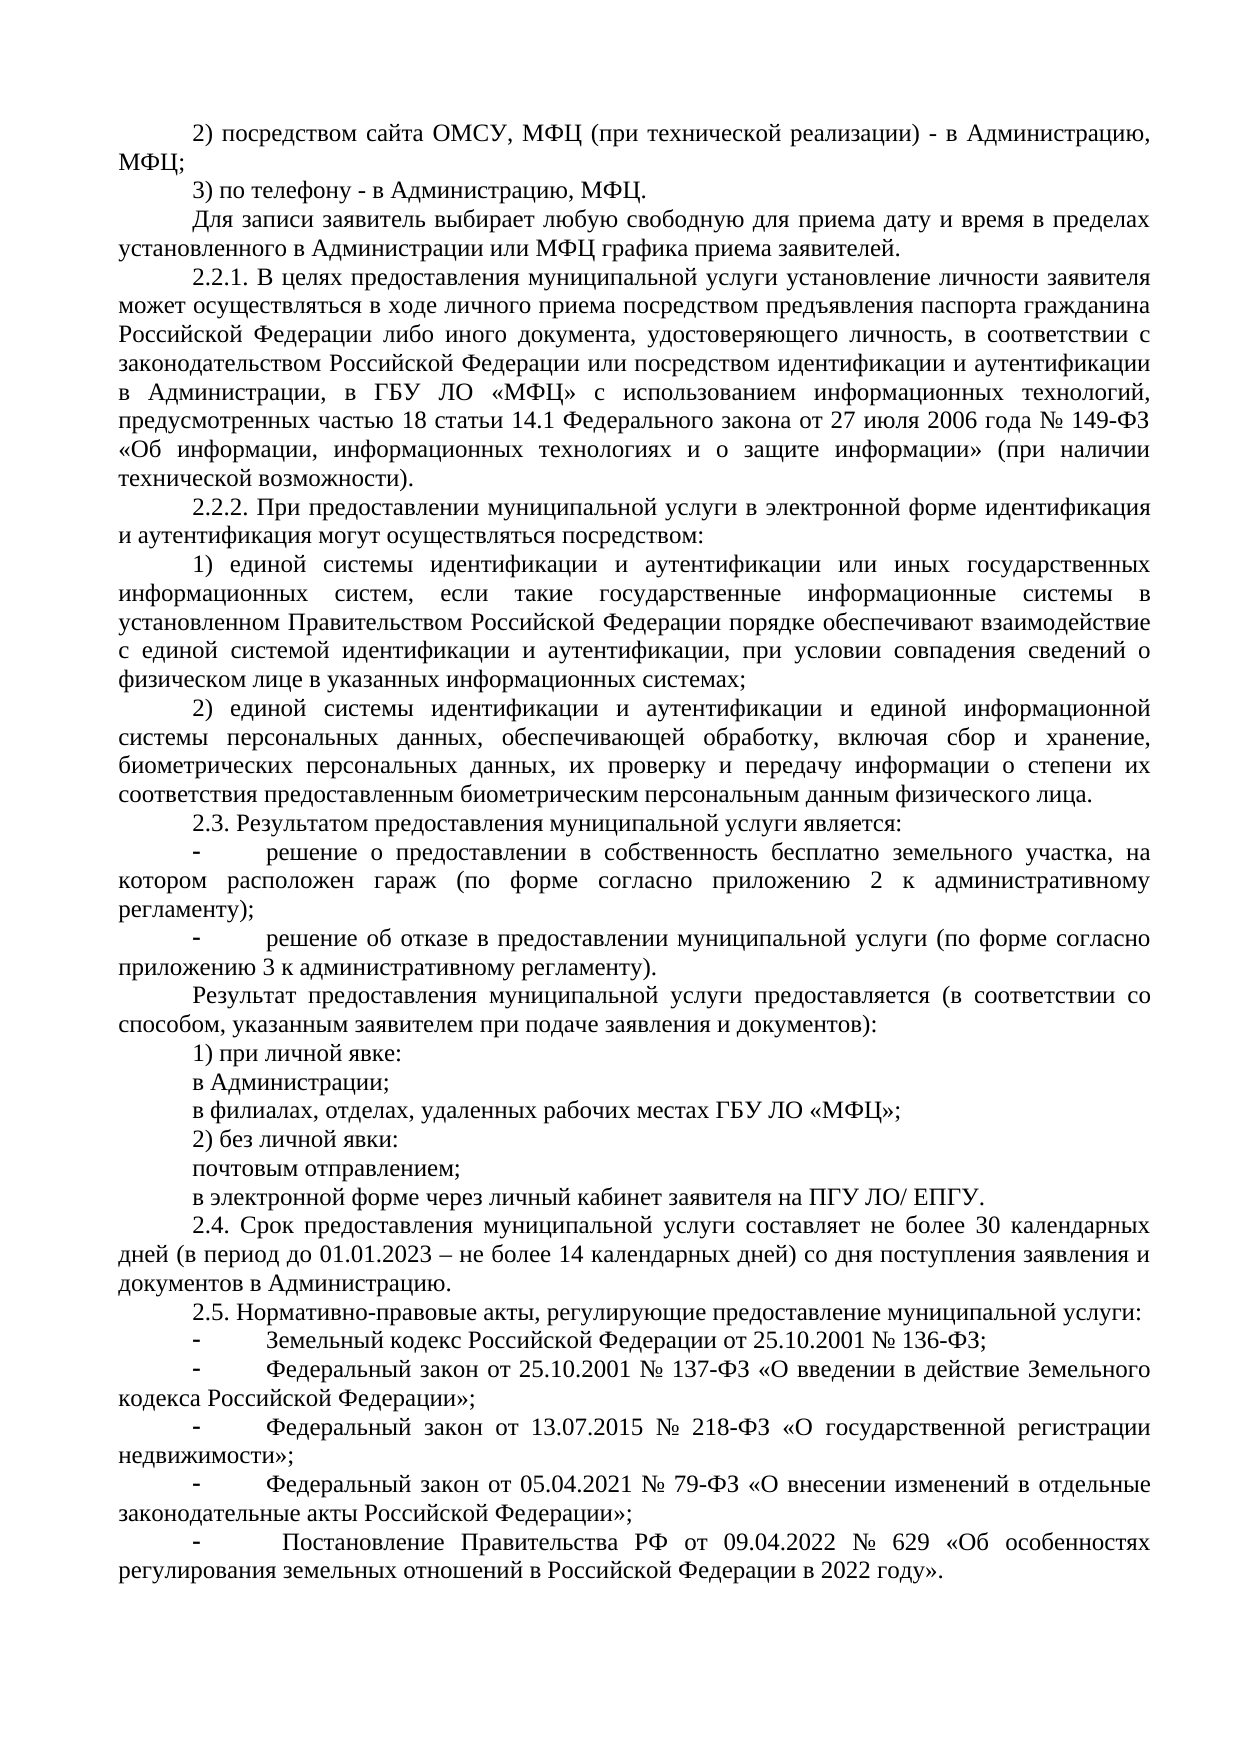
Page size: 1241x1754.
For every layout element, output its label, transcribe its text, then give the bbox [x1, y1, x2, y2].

list Федеральный закон от 05.04.2021 № 79-ФЗ «О внесении изменений в отдельные законодательные акты Российской Федерации»; [118, 1469, 1152, 1527]
text 2.5. Нормативно-правовые акты, регулирующие предоставление муниципальной услуги: [118, 1297, 1152, 1326]
text Результат предоставления муниципальной услуги предоставляется (в соответствии со способом, указанным заявителем при подаче заявления и документов): [118, 981, 1152, 1038]
text в Администрации; [118, 1067, 1152, 1096]
list решение об отказе в предоставлении муниципальной услуги (по форме согласно приложению 3 к административному регламенту). [118, 923, 1152, 981]
text в филиалах, отделах, удаленных рабочих местах ГБУ ЛО «МФЦ»; [118, 1096, 1152, 1124]
text 2.2.1. В целях предоставления муниципальной услуги установление личности заявителя может осуществляться в ходе личного приема посредством предъявления паспорта гражданина Российской Федерации либо иного документа, удостоверяющего личность, в соответствии с законодательством Российской Федерации или посредством идентификации и аутентификации в Администрации, в ГБУ ЛО «МФЦ» с использованием информационных технологий, предусмотренных частью 18 статьи 14.1 Федерального закона от 27 июля 2006 года № 149-ФЗ «Об информации, информационных технологиях и о защите информации» (при наличии технической возможности). [118, 262, 1152, 492]
list Федеральный закон от 13.07.2015 № 218-ФЗ «О государственной регистрации недвижимости»; [118, 1412, 1152, 1469]
list Постановление Правительства РФ от 09.04.2022 № 629 «Об особенностях регулирования земельных отношений в Российской Федерации в 2022 году». [118, 1527, 1152, 1584]
text 1) единой системы идентификации и аутентификации или иных государственных информационных систем, если такие государственные информационные системы в установленном Правительством Российской Федерации порядке обеспечивают взаимодействие с единой системой идентификации и аутентификации, при условии совпадения сведений о физическом лице в указанных информационных системах; [118, 549, 1152, 693]
text 2) без личной явки: [118, 1124, 1152, 1153]
text 3) по телефону - в Администрацию, МФЦ. [118, 176, 1152, 204]
text 2.3. Результатом предоставления муниципальной услуги является: [118, 808, 1152, 837]
list решение о предоставлении в собственность бесплатно земельного участка, на котором расположен гараж (по форме согласно приложению 2 к административному регламенту); [118, 837, 1152, 923]
text 1) при личной явке: [118, 1038, 1152, 1067]
list Земельный кодекс Российской Федерации от 25.10.2001 № 136-ФЗ; [118, 1326, 1152, 1354]
text Для записи заявитель выбирает любую свободную для приема дату и время в пределах установленного в Администрации или МФЦ графика приема заявителей. [118, 204, 1152, 262]
text в электронной форме через личный кабинет заявителя на ПГУ ЛО/ ЕПГУ. [118, 1182, 1152, 1211]
text почтовым отправлением; [118, 1153, 1152, 1182]
text 2) единой системы идентификации и аутентификации и единой информационной системы персональных данных, обеспечивающей обработку, включая сбор и хранение, биометрических персональных данных, их проверку и передачу информации о степени их соответствия предоставленным биометрическим персональным данным физического лица. [118, 693, 1152, 808]
text 2.2.2. При предоставлении муниципальной услуги в электронной форме идентификация и аутентификация могут осуществляться посредством: [118, 492, 1152, 549]
text 2) посредством сайта ОМСУ, МФЦ (при технической реализации) - в Администрацию, МФЦ; [118, 118, 1152, 176]
list Федеральный закон от 25.10.2001 № 137-ФЗ «О введении в действие Земельного кодекса Российской Федерации»; [118, 1354, 1152, 1412]
text 2.4. Срок предоставления муниципальной услуги составляет не более 30 календарных дней (в период до 01.01.2023 – не более 14 календарных дней) со дня поступления заявления и документов в Администрацию. [118, 1211, 1152, 1297]
